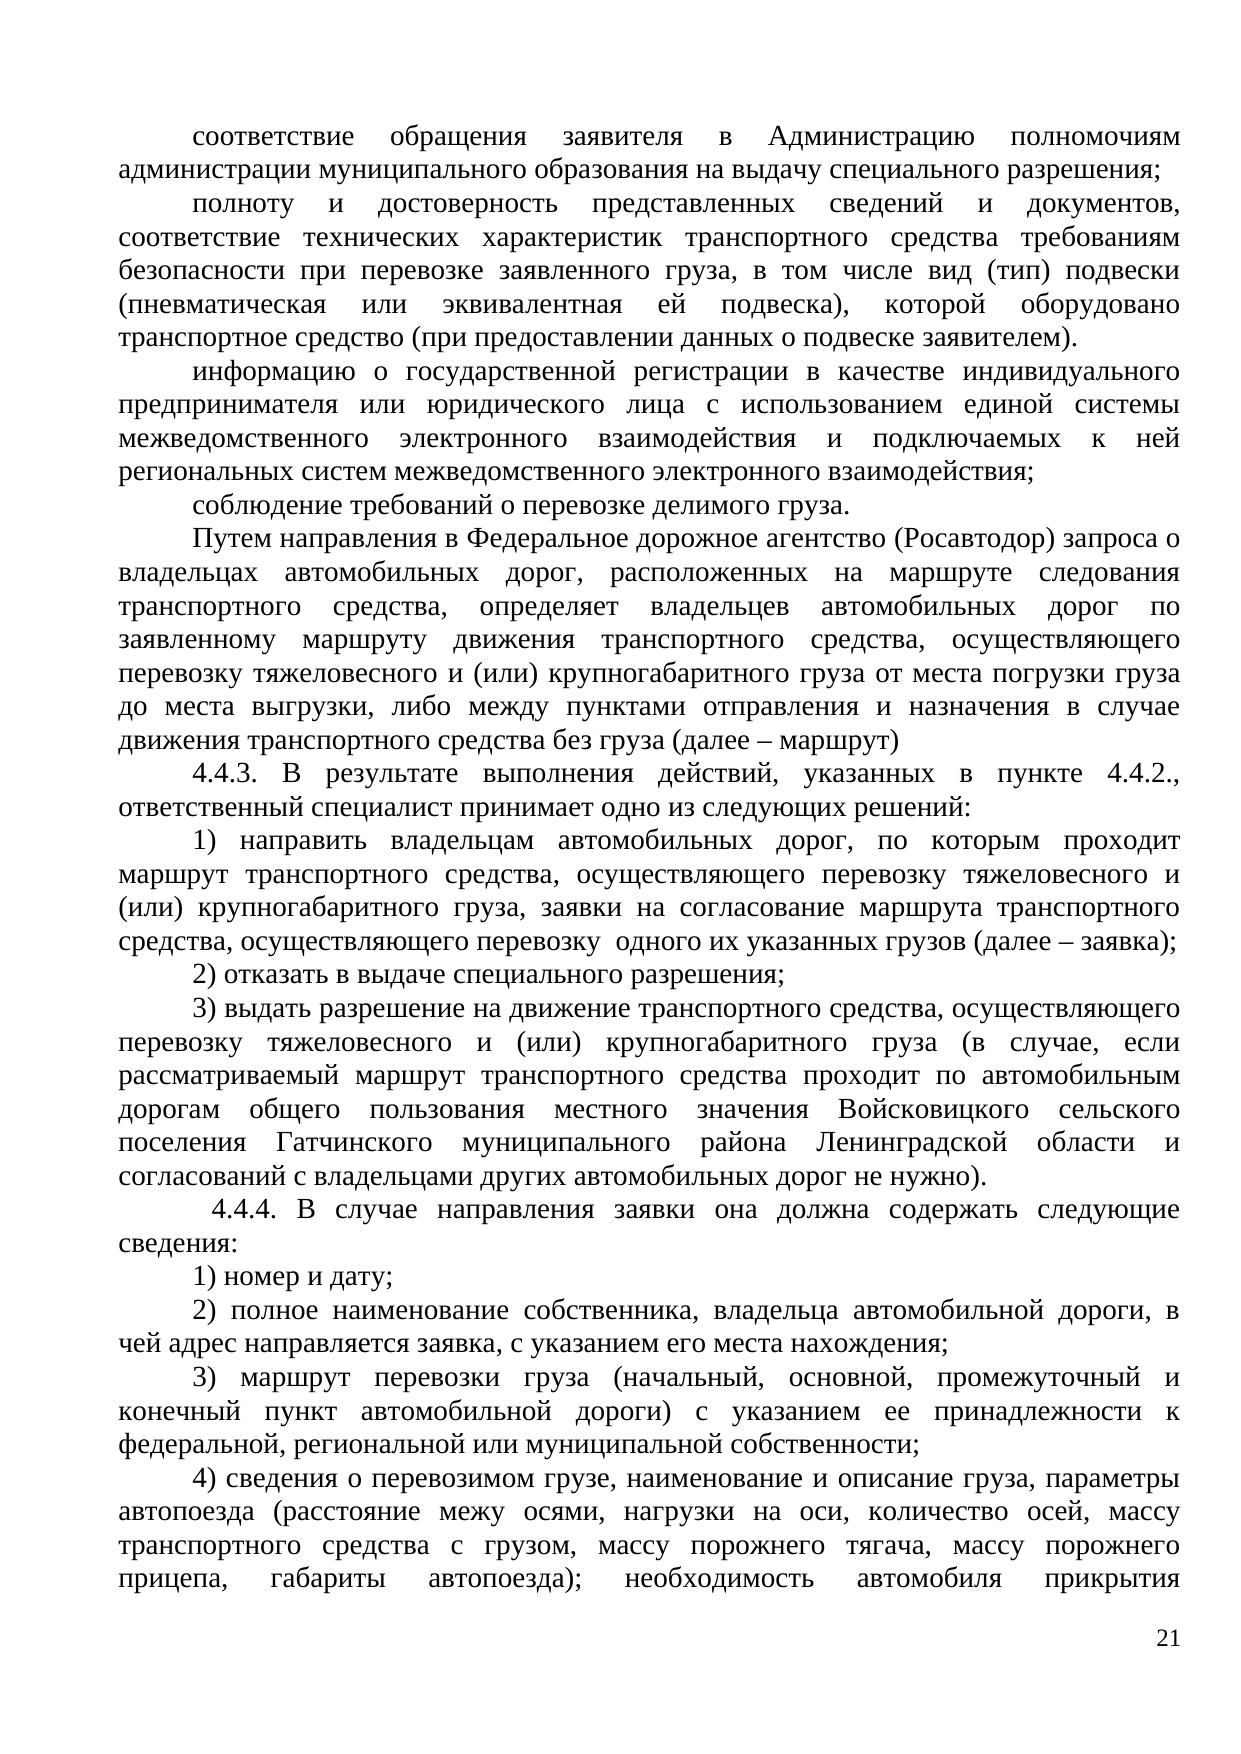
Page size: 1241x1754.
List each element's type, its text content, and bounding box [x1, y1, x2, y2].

text 1) номер и дату; [118, 1258, 1181, 1292]
text 4.4.4. В случае направления заявки она должна содержать следующие сведения: [118, 1191, 1181, 1258]
text соответствие обращения заявителя в Администрацию полномочиям администрации муниципального образования на выдачу специального разрешения; [118, 118, 1181, 185]
text 2) полное наименование собственника, владельца автомобильной дороги, в чей адрес направляется заявка, с указанием его места нахождения; [118, 1292, 1181, 1359]
text 1) направить владельцам автомобильных дорог, по которым проходит маршрут транспортного средства, осуществляющего перевозку тяжеловесного и (или) крупногабаритного груза, заявки на согласование маршрута транспортного средства, осуществляющего перевозку одного их указанных грузов (далее – заявка); [118, 822, 1181, 957]
text 3) выдать разрешение на движение транспортного средства, осуществляющего перевозку тяжеловесного и (или) крупногабаритного груза (в случае, если рассматриваемый маршрут транспортного средства проходит по автомобильным дорогам общего пользования местного значения Войсковицкого сельского поселения Гатчинского муниципального района Ленинградской области и согласований с владельцами других автомобильных дорог не нужно). [118, 990, 1181, 1191]
text 4.4.3. В результате выполнения действий, указанных в пункте 4.4.2., ответственный специалист принимает одно из следующих решений: [118, 755, 1181, 822]
text 3) маршрут перевозки груза (начальный, основной, промежуточный и конечный пункт автомобильной дороги) с указанием ее принадлежности к федеральной, региональной или муниципальной собственности; [118, 1359, 1181, 1460]
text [118, 1460, 1181, 1594]
text полноту и достоверность представленных сведений и документов, соответствие технических характеристик транспортного средства требованиям безопасности при перевозке заявленного груза, в том числе вид (тип) подвески (пневматическая или эквивалентная ей подвеска), которой оборудовано транспортное средство (при предоставлении данных о подвеске заявителем). [118, 185, 1181, 353]
text информацию о государственной регистрации в качестве индивидуального предпринимателя или юридического лица с использованием единой системы межведомственного электронного взаимодействия и подключаемых к ней региональных систем межведомственного электронного взаимодействия; [118, 353, 1181, 487]
text Путем направления в Федеральное дорожное агентство (Росавтодор) запроса о владельцах автомобильных дорог, расположенных на маршруте следования транспортного средства, определяет владельцев автомобильных дорог по заявленному маршруту движения транспортного средства, осуществляющего перевозку тяжеловесного и (или) крупногабаритного груза от места погрузки груза до места выгрузки, либо между пунктами отправления и назначения в случае движения транспортного средства без груза (далее – маршрут) [118, 521, 1181, 755]
text соблюдение требований о перевозке делимого груза. [118, 487, 1181, 521]
text 2) отказать в выдаче специального разрешения; [118, 957, 1181, 990]
